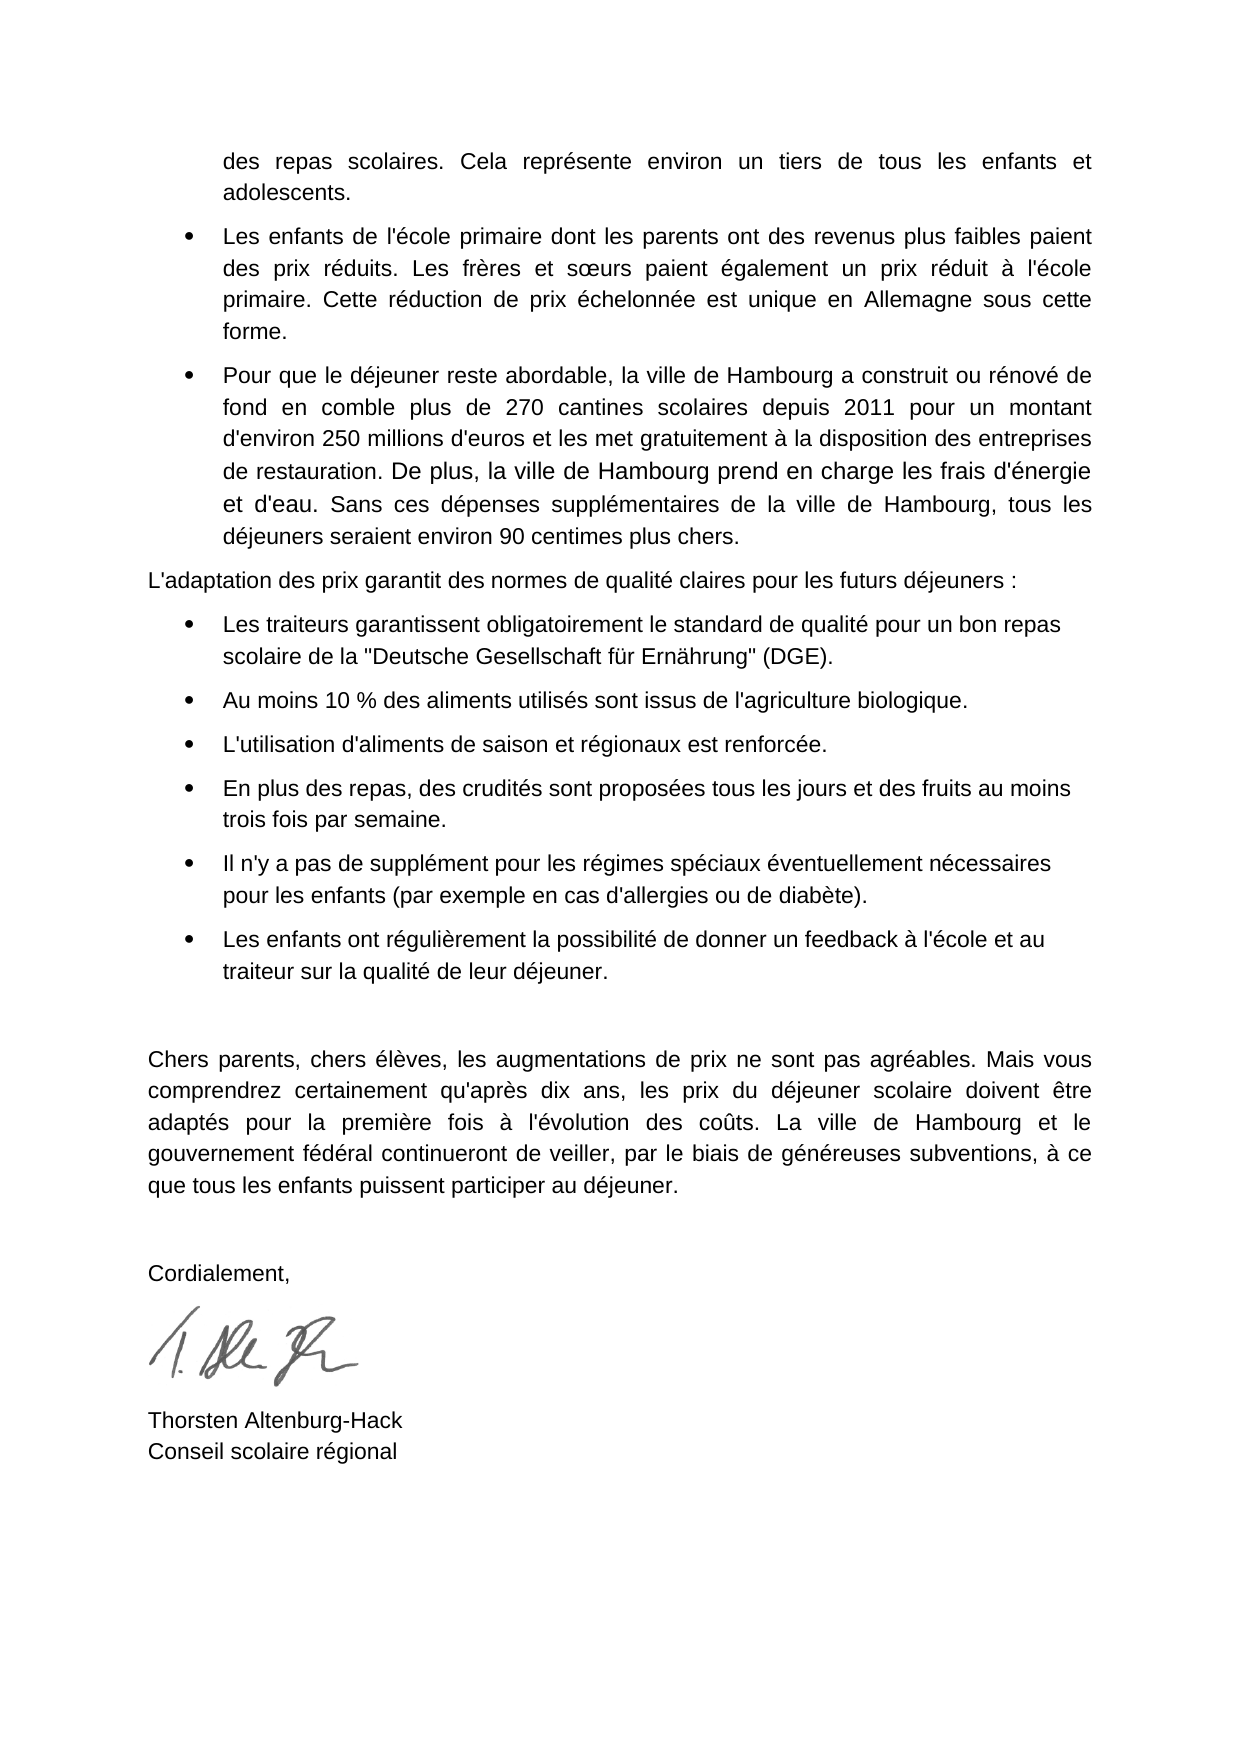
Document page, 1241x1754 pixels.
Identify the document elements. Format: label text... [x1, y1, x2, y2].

list Les traiteurs garantissent obligatoirement le standard de qualité pour un bon repas scolaire de la "Deutsche Gesellschaft für Ernährung" (DGE). [185, 611, 1093, 669]
picture [147, 1304, 359, 1388]
list Il n'y a pas de supplément pour les régimes spéciaux éventuellement nécessaires pour les enfants (par exemple en cas d'allergies ou de diabète). [185, 850, 1093, 908]
list Pour que le déjeuner reste abordable, la ville de Hambourg a construit ou rénové de fond en comble plus de 270 cantines scolaires depuis 2011 pour un montant d'environ 250 millions d'euros et les met gratuitement à la disposition des entreprises de restauration. De plus, la ville de Hambourg prend en charge les frais d'énergie et d'eau. Sans ces dépenses supplémentaires de la ville de Hambourg, tous les déjeuners seraient environ 90 centimes plus chers. [185, 362, 1093, 549]
list Au moins 10 % des aliments utilisés sont issus de l'agriculture biologique. [185, 687, 1093, 713]
text Cordialement, [148, 1260, 1093, 1286]
list En plus des repas, des crudités sont proposées tous les jours et des fruits au moins trois fois par semaine. [185, 775, 1093, 833]
text L'adaptation des prix garantit des normes de qualité claires pour les futurs déjeuners : [148, 567, 1093, 593]
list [185, 148, 1093, 206]
text Thorsten Altenburg-Hack [148, 1407, 1093, 1433]
list Les enfants de l'école primaire dont les parents ont des revenus plus faibles paient des prix réduits. Les frères et sœurs paient également un prix réduit à l'école primaire. Cette réduction de prix échelonnée est unique en Allemagne sous cette forme. [185, 223, 1093, 344]
text Conseil scolaire régional [148, 1438, 1093, 1464]
text Chers parents, chers élèves, les augmentations de prix ne sont pas agréables. Mais vous comprendrez certainement qu'après dix ans, les prix du déjeuner scolaire doivent être adaptés pour la première fois à l'évolution des coûts. La ville de Hambourg et le gouvernement fédéral continueront de veiller, par le biais de généreuses subventions, à ce que tous les enfants puissent participer au déjeuner. [148, 1046, 1093, 1198]
list Les enfants ont régulièrement la possibilité de donner un feedback à l'école et au traiteur sur la qualité de leur déjeuner. [185, 926, 1093, 984]
list L'utilisation d'aliments de saison et régionaux est renforcée. [185, 731, 1093, 757]
